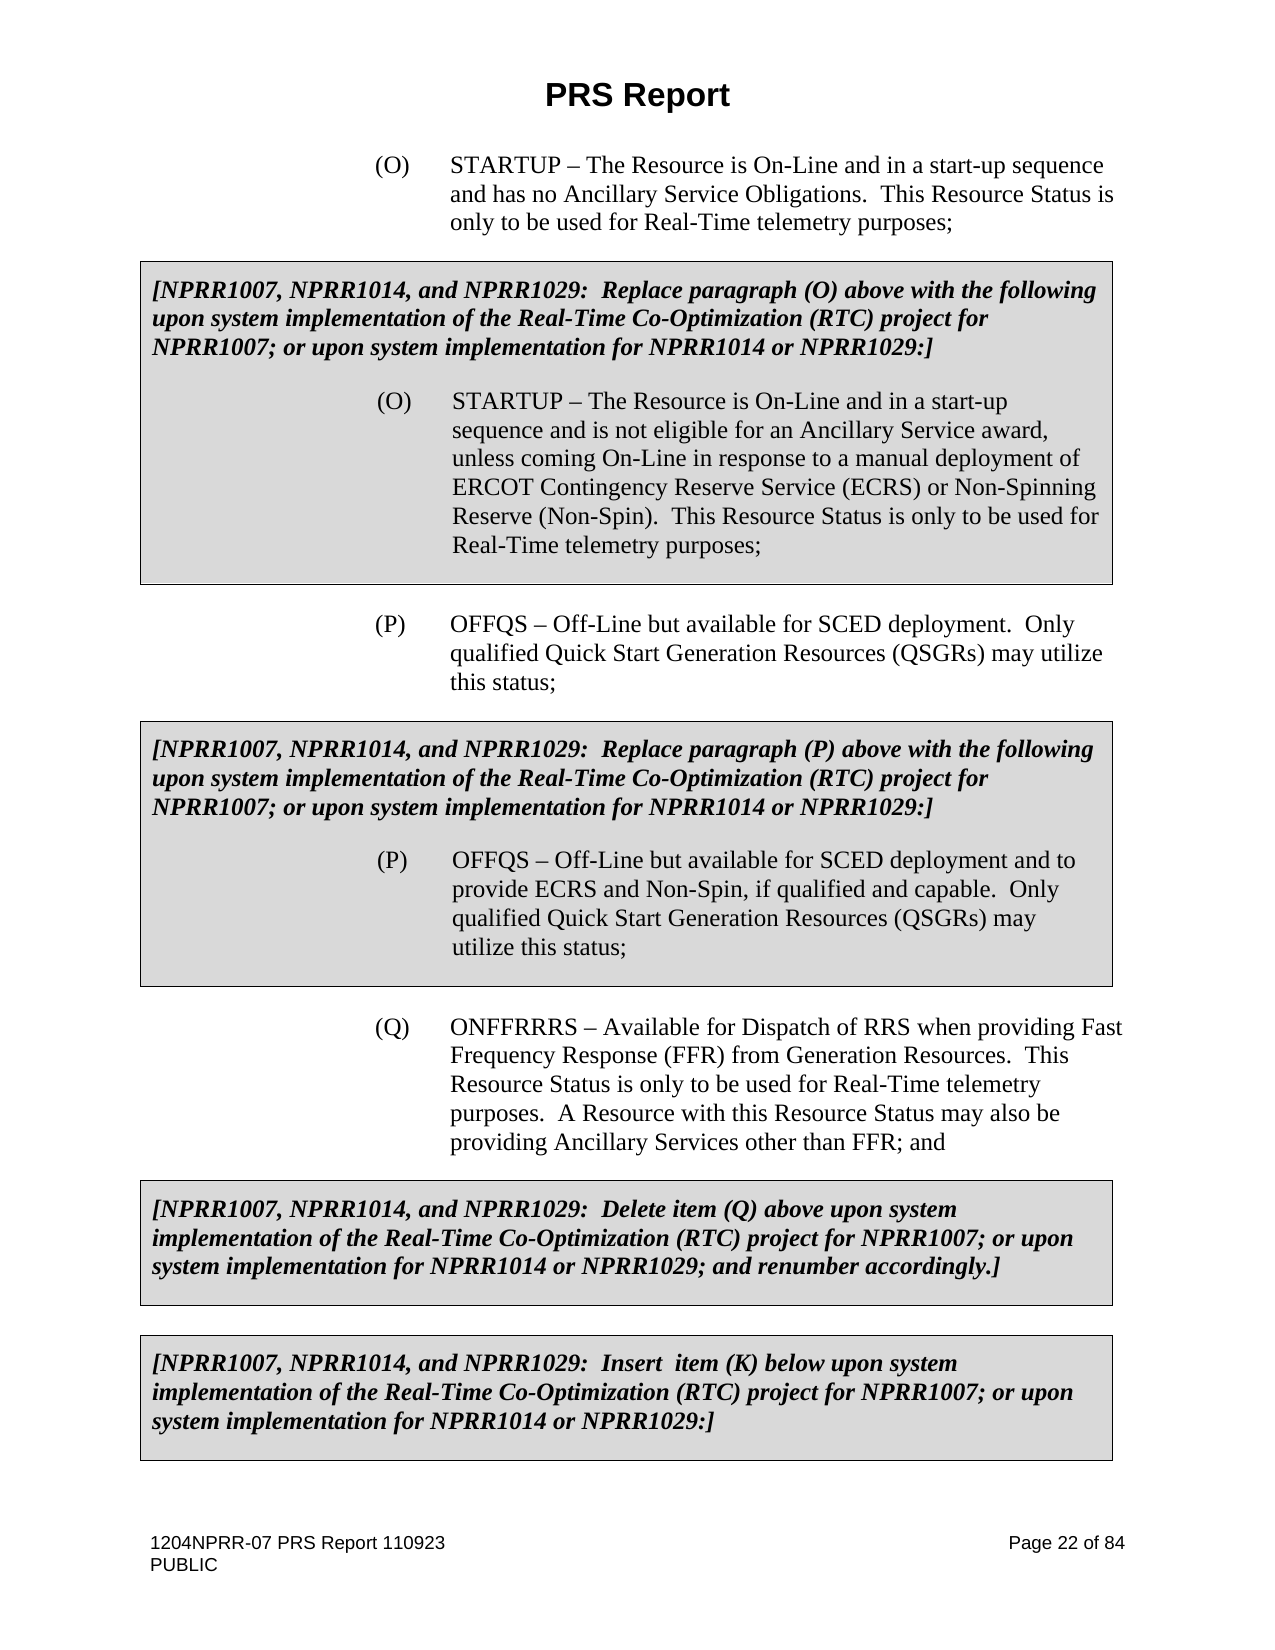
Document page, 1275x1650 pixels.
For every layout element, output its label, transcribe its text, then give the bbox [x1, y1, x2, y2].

table_header [NPRR1007, NPRR1014, and NPRR1029: Replace paragraph (P) above with the following upon system implementation of the Real-Time Co-Optimization (RTC) project for NPRR1007; or upon system implementation for NPRR1014 or NPRR1029:] (P) OFFQS – Off-Line but available for SCED deployment and to provide ECRS and Non-Spin, if qualified and capable. Only qualified Quick Start Generation Resources (QSGRs) may utilize this status; [141, 722, 1112, 986]
text (P) OFFQS – Off-Line but available for SCED deployment. Only qualified Quick Start Generation Resources (QSGRs) may utilize this status; [375, 609, 1125, 696]
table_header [141, 1336, 1112, 1460]
table_header [NPRR1007, NPRR1014, and NPRR1029: Delete item (Q) above upon system implementation of the Real-Time Co-Optimization (RTC) project for NPRR1007; or upon system implementation for NPRR1014 or NPRR1029; and renumber accordingly.] [141, 1181, 1112, 1305]
text (Q) ONFFRRRS – Available for Dispatch of RRS when providing Fast Frequency Response (FFR) from Generation Resources. This Resource Status is only to be used for Real-Time telemetry purposes. A Resource with this Resource Status may also be providing Ancillary Services other than FFR; and [375, 1012, 1125, 1155]
table_header [NPRR1007, NPRR1014, and NPRR1029: Replace paragraph (O) above with the following upon system implementation of the Real-Time Co-Optimization (RTC) project for NPRR1007; or upon system implementation for NPRR1014 or NPRR1029:] (O) STARTUP – The Resource is On-Line and in a start-up sequence and is not eligible for an Ancillary Service award, unless coming On-Line in response to a manual deployment of ERCOT Contingency Reserve Service (ECRS) or Non-Spinning Reserve (Non-Spin). This Resource Status is only to be used for Real-Time telemetry purposes; [141, 262, 1112, 583]
text (O) STARTUP – The Resource is On-Line and in a start-up sequence and has no Ancillary Service Obligations. This Resource Status is only to be used for Real-Time telemetry purposes; [375, 150, 1125, 236]
